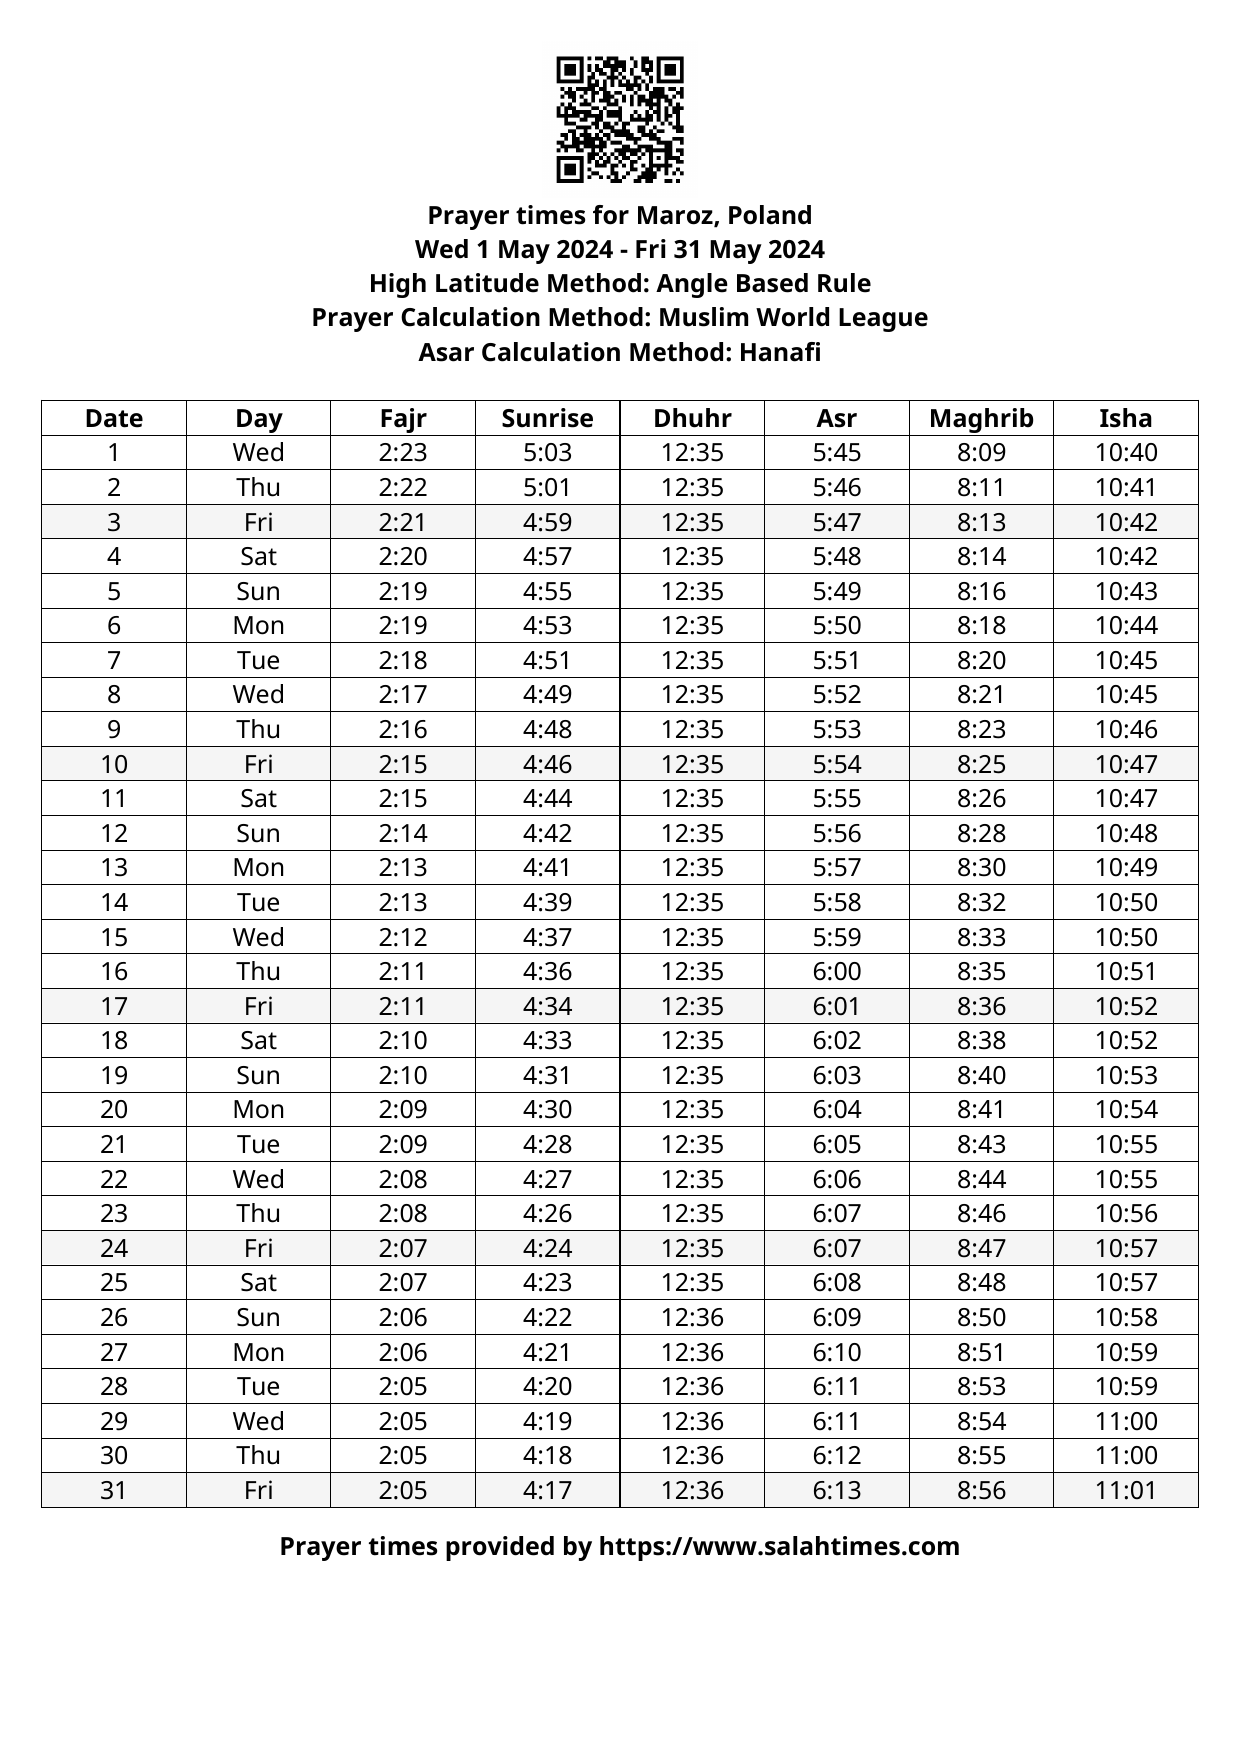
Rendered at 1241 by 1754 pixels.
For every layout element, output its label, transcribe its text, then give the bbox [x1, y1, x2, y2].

table_cell 4:22 [476, 1300, 619, 1334]
table_cell 8:53 [910, 1369, 1053, 1403]
table_cell 5:58 [765, 885, 909, 919]
table_cell 5:01 [476, 470, 619, 504]
table_cell 8:18 [910, 609, 1053, 642]
table_cell Sun [187, 816, 330, 849]
table_cell 8:20 [910, 643, 1053, 677]
table_header Asr [765, 401, 909, 434]
table_cell 6:06 [765, 1162, 909, 1195]
table_cell 4:41 [476, 851, 619, 884]
table_cell 6:07 [765, 1231, 909, 1264]
table_cell 12:35 [621, 539, 764, 573]
table_cell 12:35 [621, 1058, 764, 1092]
table_cell 6:02 [765, 1024, 909, 1057]
table_cell 5:50 [765, 609, 909, 642]
table_cell 10:48 [1054, 816, 1198, 849]
table_cell 5:52 [765, 678, 909, 711]
table_cell 10:56 [1054, 1196, 1198, 1230]
table_cell 6:09 [765, 1300, 909, 1334]
table_cell 12:35 [621, 1231, 764, 1264]
table_cell Thu [187, 712, 330, 746]
table_cell 21 [42, 1127, 186, 1161]
table_cell Mon [187, 851, 330, 884]
table_cell 31 [42, 1473, 186, 1507]
table_cell 9 [42, 712, 186, 746]
table_cell 10:40 [1054, 436, 1198, 469]
table_cell 8:47 [910, 1231, 1053, 1264]
table_cell 10:54 [1054, 1093, 1198, 1126]
table_cell 5:47 [765, 505, 909, 538]
table_cell 10 [42, 747, 186, 780]
table_cell 10:55 [1054, 1127, 1198, 1161]
table_cell 6:07 [765, 1196, 909, 1230]
table_cell Sun [187, 1300, 330, 1334]
table_cell 4:26 [476, 1196, 619, 1230]
table_cell 12:35 [621, 609, 764, 642]
table_cell 12:35 [621, 574, 764, 607]
table_cell 6:11 [765, 1404, 909, 1437]
table_cell 4:23 [476, 1266, 619, 1299]
table_cell 12:35 [621, 1093, 764, 1126]
table_cell 10:52 [1054, 1024, 1198, 1057]
table_cell Fri [187, 1231, 330, 1264]
table_cell 8 [42, 678, 186, 711]
table_header Fajr [331, 401, 475, 434]
table_cell 2:05 [331, 1439, 475, 1472]
table_cell 2:05 [331, 1369, 475, 1403]
table_cell 10:59 [1054, 1369, 1198, 1403]
table_cell 2:13 [331, 851, 475, 884]
table_cell Thu [187, 470, 330, 504]
table_cell 3 [42, 505, 186, 538]
table_cell 11:00 [1054, 1439, 1198, 1472]
table_cell 4:55 [476, 574, 619, 607]
table_cell Sat [187, 1266, 330, 1299]
table_cell 7 [42, 643, 186, 677]
table_cell Sun [187, 574, 330, 607]
table_cell 12:35 [621, 816, 764, 849]
table_cell 4:17 [476, 1473, 619, 1507]
table_cell 10:59 [1054, 1335, 1198, 1368]
table_cell 19 [42, 1058, 186, 1092]
table_cell 2:19 [331, 609, 475, 642]
table_cell Sat [187, 1024, 330, 1057]
table_cell 5:59 [765, 920, 909, 953]
table_cell 12:36 [621, 1473, 764, 1507]
table_cell 2:14 [331, 816, 475, 849]
table_cell 2:22 [331, 470, 475, 504]
table_cell 2:05 [331, 1473, 475, 1507]
table_cell 12:36 [621, 1369, 764, 1403]
table_cell 2:10 [331, 1058, 475, 1092]
table_cell 28 [42, 1369, 186, 1403]
table_cell 12:35 [621, 1196, 764, 1230]
table_cell Wed [187, 436, 330, 469]
table_cell 2:06 [331, 1335, 475, 1368]
table_cell 8:25 [910, 747, 1053, 780]
table_cell 8:40 [910, 1058, 1053, 1092]
table_cell 5 [42, 574, 186, 607]
table_cell 4:24 [476, 1231, 619, 1264]
table_cell 12:35 [621, 781, 764, 815]
table_cell 2:20 [331, 539, 475, 573]
table_cell 2:15 [331, 747, 475, 780]
table_cell 26 [42, 1300, 186, 1334]
table_cell 12:36 [621, 1300, 764, 1334]
table_cell 24 [42, 1231, 186, 1264]
table_cell 2:07 [331, 1266, 475, 1299]
table_cell 4:19 [476, 1404, 619, 1437]
table_cell 8:14 [910, 539, 1053, 573]
table_cell Sun [187, 1058, 330, 1092]
table_cell 6:01 [765, 989, 909, 1022]
table_cell 15 [42, 920, 186, 953]
table_cell 4:36 [476, 954, 619, 988]
table_cell 5:46 [765, 470, 909, 504]
table_cell 5:51 [765, 643, 909, 677]
table_cell 29 [42, 1404, 186, 1437]
table_cell Thu [187, 1196, 330, 1230]
table_cell 14 [42, 885, 186, 919]
table_cell 4:44 [476, 781, 619, 815]
table_cell 10:58 [1054, 1300, 1198, 1334]
table_cell 11 [42, 781, 186, 815]
table_cell 12:36 [621, 1335, 764, 1368]
table_cell 10:42 [1054, 539, 1198, 573]
table_cell 6:03 [765, 1058, 909, 1092]
table_cell 10:46 [1054, 712, 1198, 746]
table_cell 2:12 [331, 920, 475, 953]
table_cell 4:33 [476, 1024, 619, 1057]
table_cell 10:44 [1054, 609, 1198, 642]
table_cell 12:35 [621, 1024, 764, 1057]
table_cell 2:13 [331, 885, 475, 919]
table_cell 6:00 [765, 954, 909, 988]
table_cell 2:16 [331, 712, 475, 746]
table_cell 2:06 [331, 1300, 475, 1334]
table_cell 2:11 [331, 954, 475, 988]
table_cell 12:35 [621, 1162, 764, 1195]
table_cell 6:04 [765, 1093, 909, 1126]
table_cell 2:07 [331, 1231, 475, 1264]
table_cell 18 [42, 1024, 186, 1057]
table_cell Thu [187, 1439, 330, 1472]
table_header Dhuhr [621, 401, 764, 434]
table_cell 17 [42, 989, 186, 1022]
table_cell 8:35 [910, 954, 1053, 988]
table_cell 2:10 [331, 1024, 475, 1057]
table_cell 8:33 [910, 920, 1053, 953]
table_cell 6 [42, 609, 186, 642]
table_cell 4:37 [476, 920, 619, 953]
table_cell 5:48 [765, 539, 909, 573]
table_cell 8:21 [910, 678, 1053, 711]
table_cell 4:18 [476, 1439, 619, 1472]
table_cell 10:47 [1054, 781, 1198, 815]
table_cell 10:47 [1054, 747, 1198, 780]
table_cell 4:53 [476, 609, 619, 642]
table_cell 12 [42, 816, 186, 849]
table_cell 12:35 [621, 989, 764, 1022]
table_cell 6:12 [765, 1439, 909, 1472]
table_cell 12:35 [621, 885, 764, 919]
table_cell 4:27 [476, 1162, 619, 1195]
table_cell 8:13 [910, 505, 1053, 538]
table_cell 11:00 [1054, 1404, 1198, 1437]
table_cell Mon [187, 1335, 330, 1368]
table_cell Fri [187, 505, 330, 538]
table_cell 2:17 [331, 678, 475, 711]
table_cell 8:56 [910, 1473, 1053, 1507]
table_cell 2:08 [331, 1162, 475, 1195]
table_cell 12:35 [621, 505, 764, 538]
table_cell 8:09 [910, 436, 1053, 469]
table_cell 10:52 [1054, 989, 1198, 1022]
table_cell Tue [187, 1369, 330, 1403]
table_cell 10:55 [1054, 1162, 1198, 1195]
table_cell 2:05 [331, 1404, 475, 1437]
table_cell Fri [187, 989, 330, 1022]
table_cell 8:51 [910, 1335, 1053, 1368]
table_cell 12:35 [621, 851, 764, 884]
table_cell 5:03 [476, 436, 619, 469]
table_cell 2:08 [331, 1196, 475, 1230]
table_cell 2:15 [331, 781, 475, 815]
table_cell 4:30 [476, 1093, 619, 1126]
table_cell 2:18 [331, 643, 475, 677]
table_cell 25 [42, 1266, 186, 1299]
table_cell 12:35 [621, 643, 764, 677]
table_cell 4:28 [476, 1127, 619, 1161]
table_cell 4:51 [476, 643, 619, 677]
text Wed 1 May 2024 - Fri 31 May 2024 [42, 232, 1198, 266]
table_cell Tue [187, 885, 330, 919]
table_cell 10:57 [1054, 1266, 1198, 1299]
table_cell 10:45 [1054, 643, 1198, 677]
table_cell 5:54 [765, 747, 909, 780]
table_cell Wed [187, 1162, 330, 1195]
table_cell 6:05 [765, 1127, 909, 1161]
table_cell Sat [187, 781, 330, 815]
table_cell 4:48 [476, 712, 619, 746]
table_cell 5:45 [765, 436, 909, 469]
text High Latitude Method: Angle Based Rule [42, 266, 1198, 300]
table_cell 2:09 [331, 1127, 475, 1161]
table_cell 10:45 [1054, 678, 1198, 711]
table_cell Wed [187, 920, 330, 953]
table_cell 4:39 [476, 885, 619, 919]
table_cell 12:35 [621, 747, 764, 780]
table_cell 8:48 [910, 1266, 1053, 1299]
table_cell 2:11 [331, 989, 475, 1022]
table_cell 5:49 [765, 574, 909, 607]
table_cell Fri [187, 1473, 330, 1507]
table_cell 13 [42, 851, 186, 884]
table_cell 12:35 [621, 1127, 764, 1161]
table_cell 4:21 [476, 1335, 619, 1368]
text Prayer times provided by https://www.salahtimes.com [42, 1528, 1198, 1563]
table_cell 2:23 [331, 436, 475, 469]
table_cell 8:32 [910, 885, 1053, 919]
table_cell 8:28 [910, 816, 1053, 849]
table_cell 4:31 [476, 1058, 619, 1092]
table_cell 4:34 [476, 989, 619, 1022]
table_cell 12:35 [621, 712, 764, 746]
table_cell 8:36 [910, 989, 1053, 1022]
table_cell Fri [187, 747, 330, 780]
table_cell 4:46 [476, 747, 619, 780]
table_cell 10:41 [1054, 470, 1198, 504]
table_cell 12:36 [621, 1439, 764, 1472]
table_cell 8:41 [910, 1093, 1053, 1126]
table_cell Wed [187, 678, 330, 711]
table_cell 8:38 [910, 1024, 1053, 1057]
table_cell 8:11 [910, 470, 1053, 504]
table_header Maghrib [910, 401, 1053, 434]
table_cell 12:35 [621, 678, 764, 711]
table_cell 5:57 [765, 851, 909, 884]
table_cell 4 [42, 539, 186, 573]
table_cell 2:09 [331, 1093, 475, 1126]
table_cell 8:54 [910, 1404, 1053, 1437]
table_cell 8:30 [910, 851, 1053, 884]
table_cell 10:49 [1054, 851, 1198, 884]
table_cell 8:50 [910, 1300, 1053, 1334]
table_cell 5:55 [765, 781, 909, 815]
table_cell 6:13 [765, 1473, 909, 1507]
table_cell 10:43 [1054, 574, 1198, 607]
table_cell Tue [187, 1127, 330, 1161]
table_cell 12:36 [621, 1404, 764, 1437]
table_cell 8:46 [910, 1196, 1053, 1230]
table_cell 10:50 [1054, 920, 1198, 953]
table_cell 8:44 [910, 1162, 1053, 1195]
table_cell 4:42 [476, 816, 619, 849]
table_cell 1 [42, 436, 186, 469]
table_cell 5:53 [765, 712, 909, 746]
table_cell 20 [42, 1093, 186, 1126]
table_cell Wed [187, 1404, 330, 1437]
table_cell 6:08 [765, 1266, 909, 1299]
table_cell 27 [42, 1335, 186, 1368]
table_cell 6:10 [765, 1335, 909, 1368]
table_cell 23 [42, 1196, 186, 1230]
table_cell 4:49 [476, 678, 619, 711]
table_cell 5:56 [765, 816, 909, 849]
table_header Day [187, 401, 330, 434]
text Prayer Calculation Method: Muslim World League [42, 300, 1198, 334]
table_cell 8:55 [910, 1439, 1053, 1472]
table_header Sunrise [476, 401, 619, 434]
table_cell Mon [187, 609, 330, 642]
table_cell 8:23 [910, 712, 1053, 746]
table_cell 4:59 [476, 505, 619, 538]
table_cell Thu [187, 954, 330, 988]
table_cell 12:35 [621, 1266, 764, 1299]
table_cell 10:53 [1054, 1058, 1198, 1092]
table_cell 12:35 [621, 436, 764, 469]
table_cell 8:43 [910, 1127, 1053, 1161]
table_cell Sat [187, 539, 330, 573]
text Asar Calculation Method: Hanafi [42, 334, 1198, 368]
table_cell 2 [42, 470, 186, 504]
table_cell 22 [42, 1162, 186, 1195]
table_header Date [42, 401, 186, 434]
text Prayer times for Maroz, Poland [42, 198, 1198, 232]
table_cell 10:57 [1054, 1231, 1198, 1264]
table_cell 12:35 [621, 954, 764, 988]
table_cell 4:20 [476, 1369, 619, 1403]
table_cell 10:50 [1054, 885, 1198, 919]
table_header Isha [1054, 401, 1198, 434]
table_cell 10:42 [1054, 505, 1198, 538]
table_cell 8:16 [910, 574, 1053, 607]
table_cell 10:51 [1054, 954, 1198, 988]
table_cell 11:01 [1054, 1473, 1198, 1507]
table_cell Tue [187, 643, 330, 677]
table_cell 2:19 [331, 574, 475, 607]
table_cell 4:57 [476, 539, 619, 573]
table_cell 12:35 [621, 470, 764, 504]
table_cell Mon [187, 1093, 330, 1126]
table_cell 8:26 [910, 781, 1053, 815]
table_cell 16 [42, 954, 186, 988]
table_cell 2:21 [331, 505, 475, 538]
table_cell 30 [42, 1439, 186, 1472]
table_cell 12:35 [621, 920, 764, 953]
table_cell 6:11 [765, 1369, 909, 1403]
picture [542, 41, 699, 198]
